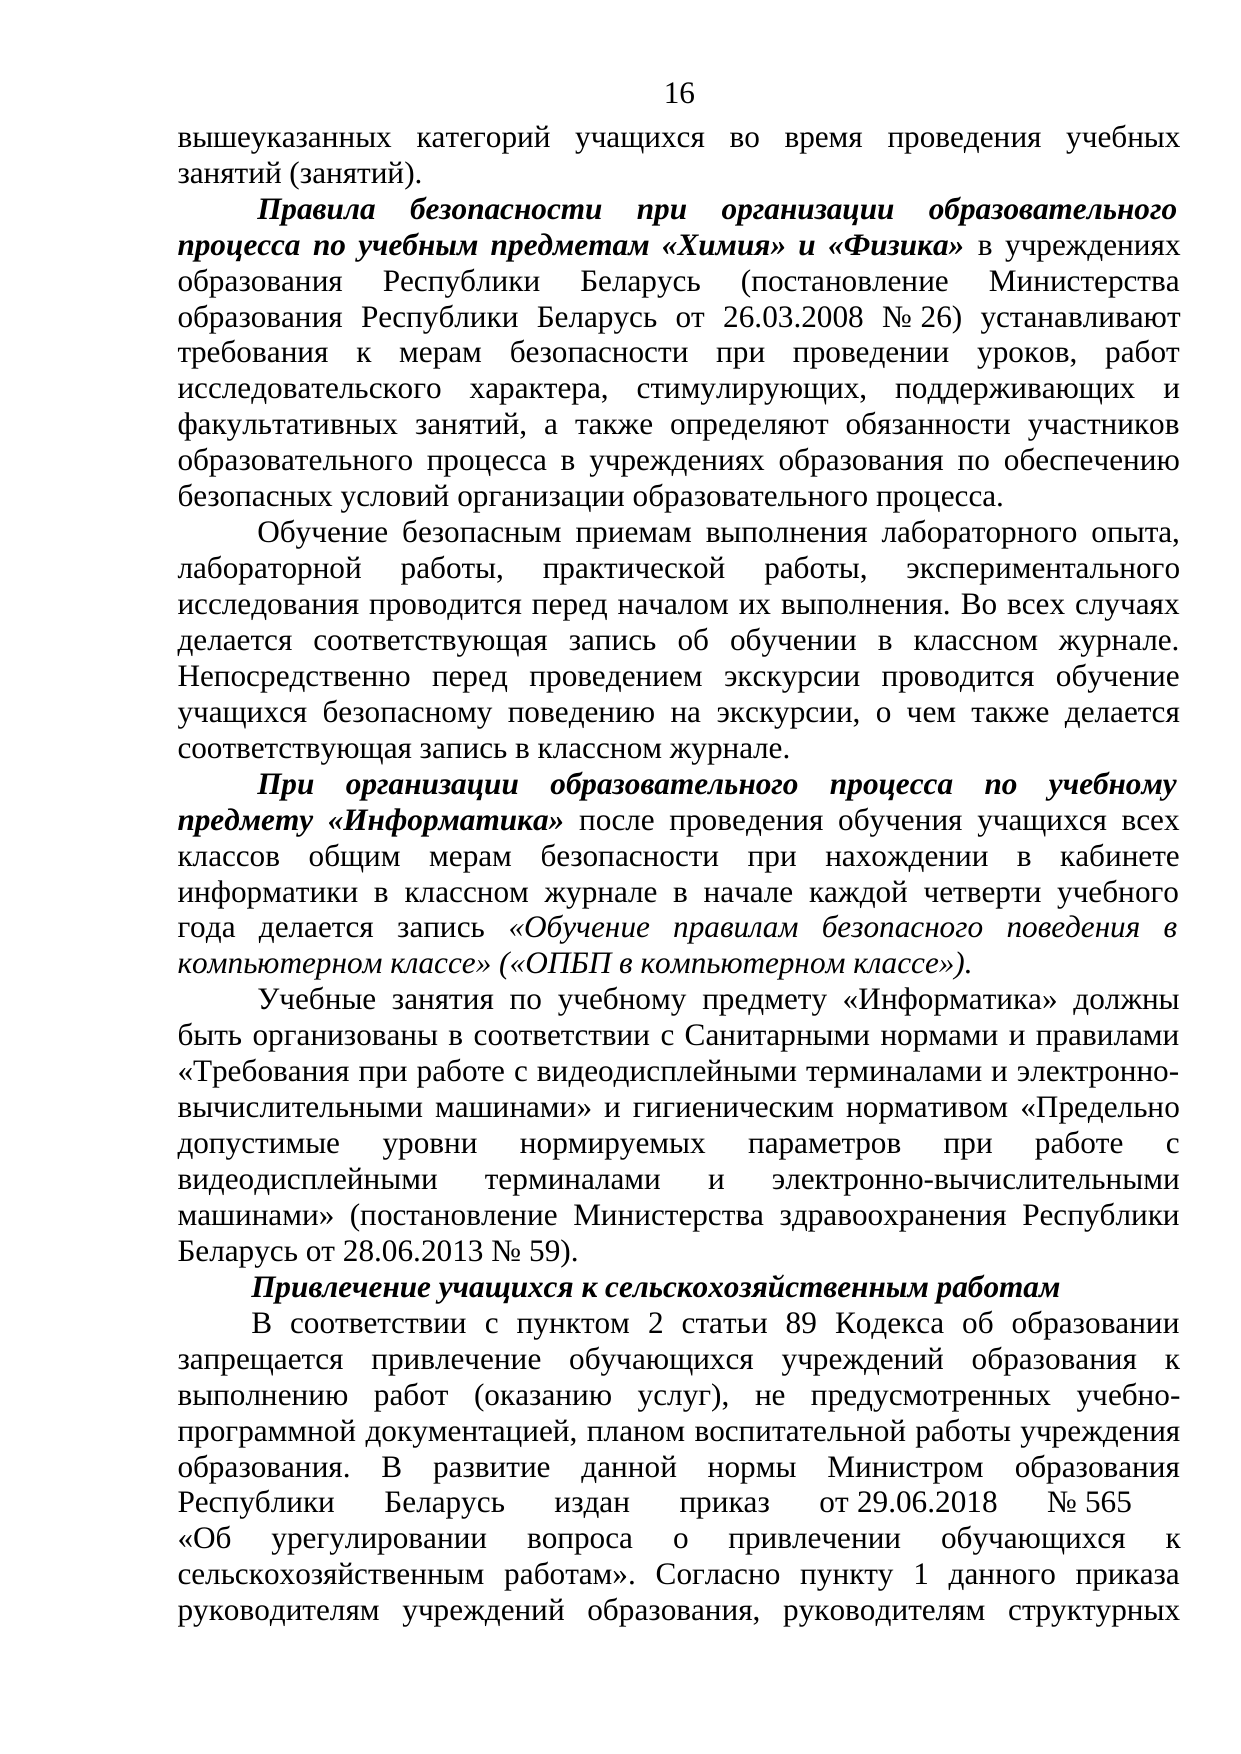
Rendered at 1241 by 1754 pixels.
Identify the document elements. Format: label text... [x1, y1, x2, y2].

text Правила безопасности при организации образовательного процесса по учебным предметам «Химия» и «Физика» в учреждениях образования Республики Беларусь (постановление Министерства образования Республики Беларусь от 26.03.2008 № 26) устанавливают требования к мерам безопасности при проведении уроков, работ исследовательского характера, стимулирующих, поддерживающих и факультативных занятий, а также определяют обязанности участников образовательного процесса в учреждениях образования по обеспечению безопасных условий организации образовательного процесса. [177, 190, 1181, 513]
text Привлечение учащихся к сельскохозяйственным работам [177, 1268, 1181, 1304]
text Учебные занятия по учебному предмету «Информатика» должны быть организованы в соответствии с Санитарными нормами и правилами «Требования при работе с видеодисплейными терминалами и электронно-вычислительными машинами» и гигиеническим нормативом «Предельно допустимые уровни нормируемых параметров при работе с видеодисплейными терминалами и электронно-вычислительными машинами» (постановление Министерства здравоохранения Республики Беларусь от 28.06.2013 № 59). [177, 981, 1181, 1268]
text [177, 1304, 1181, 1627]
text Обучение безопасным приемам выполнения лабораторного опыта, лабораторной работы, практической работы, экспериментального исследования проводится перед началом их выполнения. Во всех случаях делается соответствующая запись об обучении в классном журнале. Непосредственно перед проведением экскурсии проводится обучение учащихся безопасному поведению на экскурсии, о чем также делается соответствующая запись в классном журнале. [177, 513, 1181, 765]
text При организации образовательного процесса по учебному предмету «Информатика» после проведения обучения учащихся всех классов общим мерам безопасности при нахождении в кабинете информатики в классном журнале в начале каждой четверти учебного года делается запись «Обучение правилам безопасного поведения в компьютерном классе» («ОПБП в компьютерном классе»). [177, 765, 1181, 981]
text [177, 118, 1181, 190]
